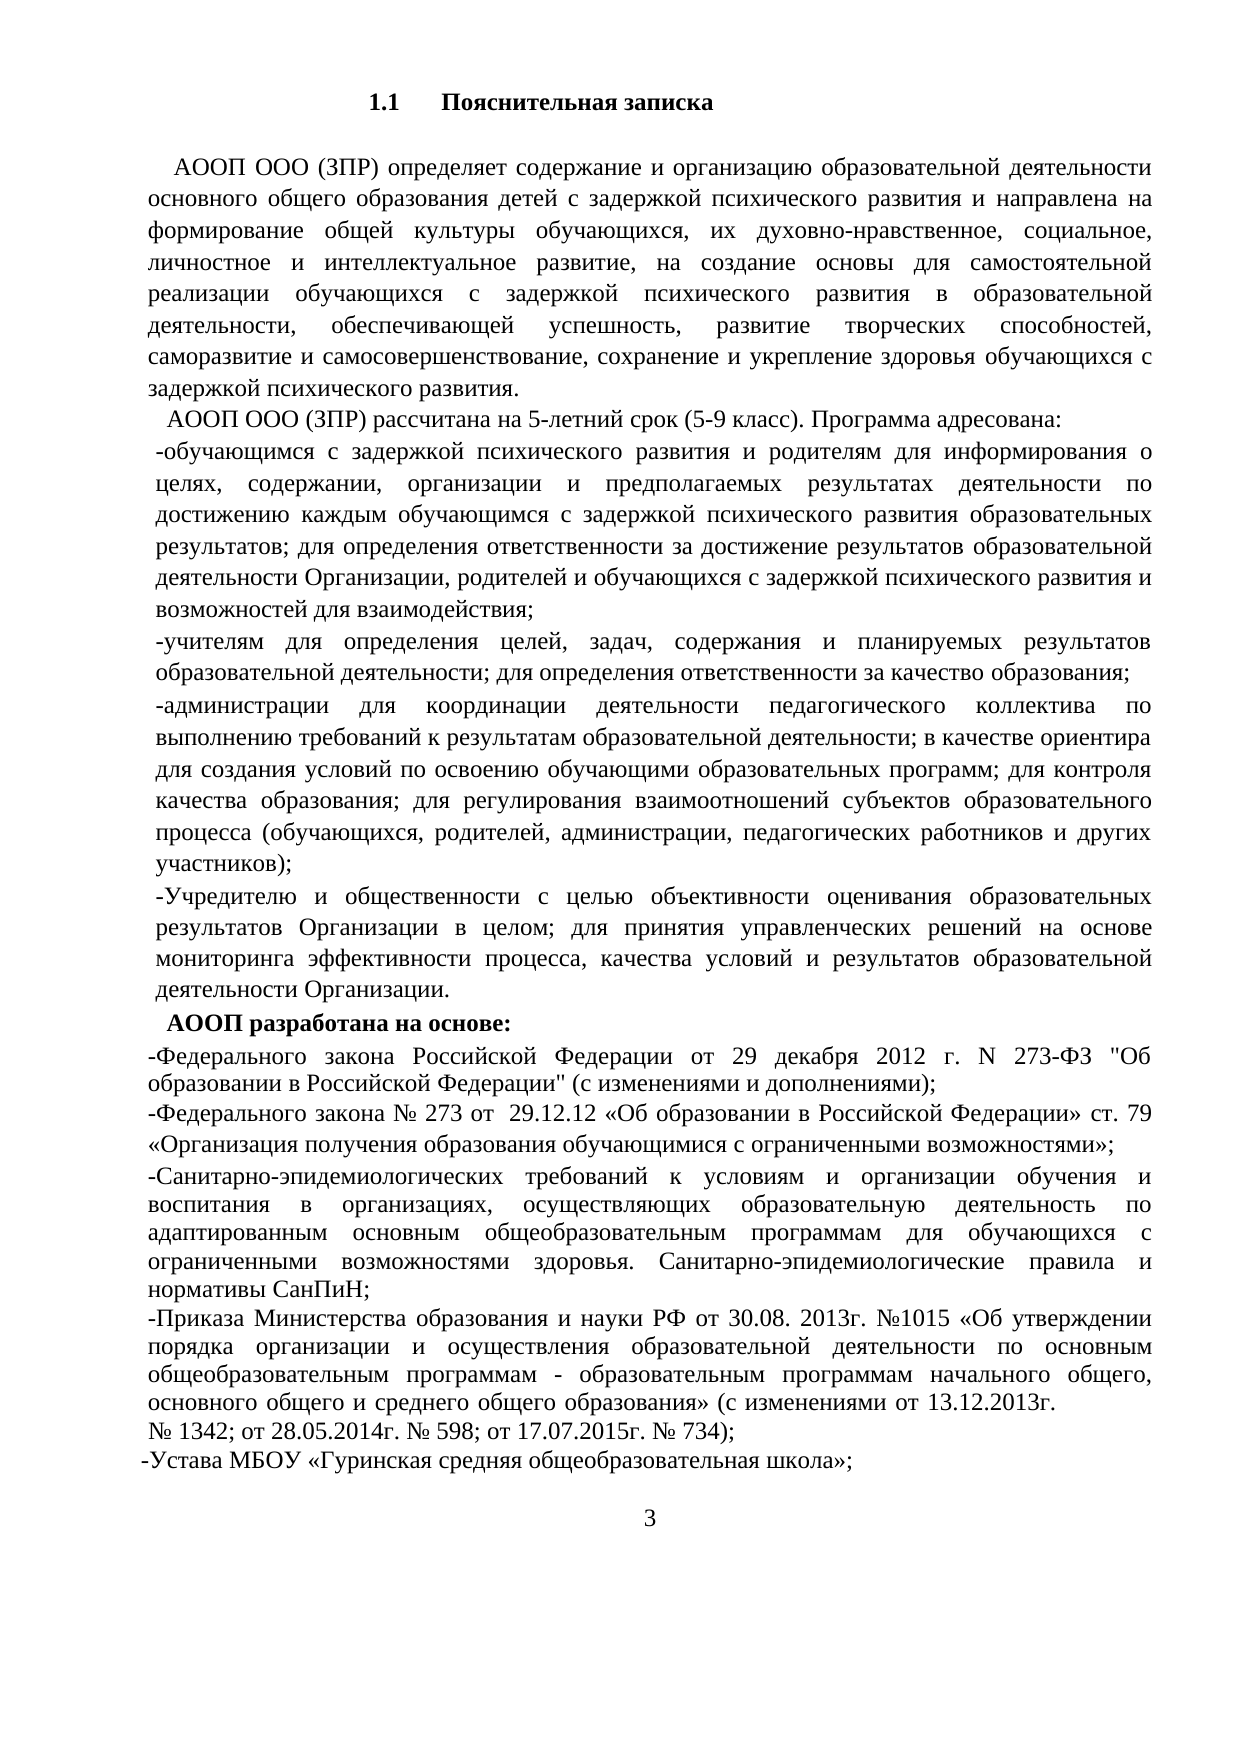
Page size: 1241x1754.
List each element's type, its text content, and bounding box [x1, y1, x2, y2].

text АООП ООО (ЗПР) рассчитана на 5-летний срок (5-9 класс). Программа адресована: [148, 404, 1240, 433]
text 3 [67, 1503, 1233, 1532]
list -обучающимся с задержкой психического развития и родителям для информирования о целях, содержании, организации и предполагаемых результатах деятельности по достижению каждым обучающимся с задержкой психического развития образовательных результатов; для определения ответственности за достижение результатов образовательной деятельности Организации, родителей и обучающихся с задержкой психического развития и возможностей для взаимодействия; [155, 436, 1152, 623]
list -Санитарно-эпидемиологических требований к условиям и организации обучения и воспитания в организациях, осуществляющих образовательную деятельность по адаптированным основным общеобразовательным программам для обучающихся с ограниченными возможностями здоровья. Санитарно-эпидемиологические правила и нормативы СанПиН; [148, 1162, 1152, 1303]
text № 1342; от 28.05.2014г. № 598; от 17.07.2015г. № 734); [67, 1416, 1240, 1445]
text -администрации для координации деятельности педагогического коллектива по выполнению требований к результатам образовательной деятельности; в качестве ориентира для создания условий по освоению обучающими образовательных программ; для контроля качества образования; для регулирования взаимоотношений субъектов образовательного процесса (обучающихся, родителей, администрации, педагогических работников и других участников); [155, 691, 1152, 877]
list -Федерального закона № 273 от 29.12.12 «Об образовании в Российской Федерации» ст. 79 «Организация получения образования обучающимися с ограниченными возможностями»; [148, 1098, 1152, 1157]
text -Устава МБОУ «Гуринская средняя общеобразовательная школа»; [141, 1445, 1240, 1474]
subtitle 1.1 Пояснительная записка [368, 87, 1240, 115]
text -учителям для определения целей, задач, содержания и планируемых результатов образовательной деятельности; для определения ответственности за качество образования; [155, 626, 1151, 686]
list -Учредителю и общественности с целью объективности оценивания образовательных результатов Организации в целом; для принятия управленческих решений на основе мониторинга эффективности процесса, качества условий и результатов образовательной деятельности Организации. [155, 881, 1152, 1003]
text АООП ООО (ЗПР) определяет содержание и организацию образовательной деятельности основного общего образования детей с задержкой психического развития и направлена на формирование общей культуры обучающихся, их духовно-нравственное, социальное, личностное и интеллектуальное развитие, на создание основы для самостоятельной реализации обучающихся с задержкой психического развития в образовательной деятельности, обеспечивающей успешность, развитие творческих способностей, саморазвитие и самосовершенствование, сохранение и укрепление здоровья обучающихся с задержкой психического развития. [148, 152, 1152, 402]
list -Приказа Министерства образования и науки РФ от 30.08. 2013г. №1015 «Об утверждении порядка организации и осуществления образовательной деятельности по основным общеобразовательным программам - образовательным программам начального общего, основного общего и среднего общего образования» (с изменениями от 13.12.2013г. [148, 1303, 1152, 1416]
list -Федерального закона Российской Федерации от 29 декабря 2012 г. N 273-ФЗ "Об образовании в Российской Федерации" (с изменениями и дополнениями); [148, 1042, 1152, 1097]
subtitle АООП разработана на основе: [148, 1008, 1240, 1037]
